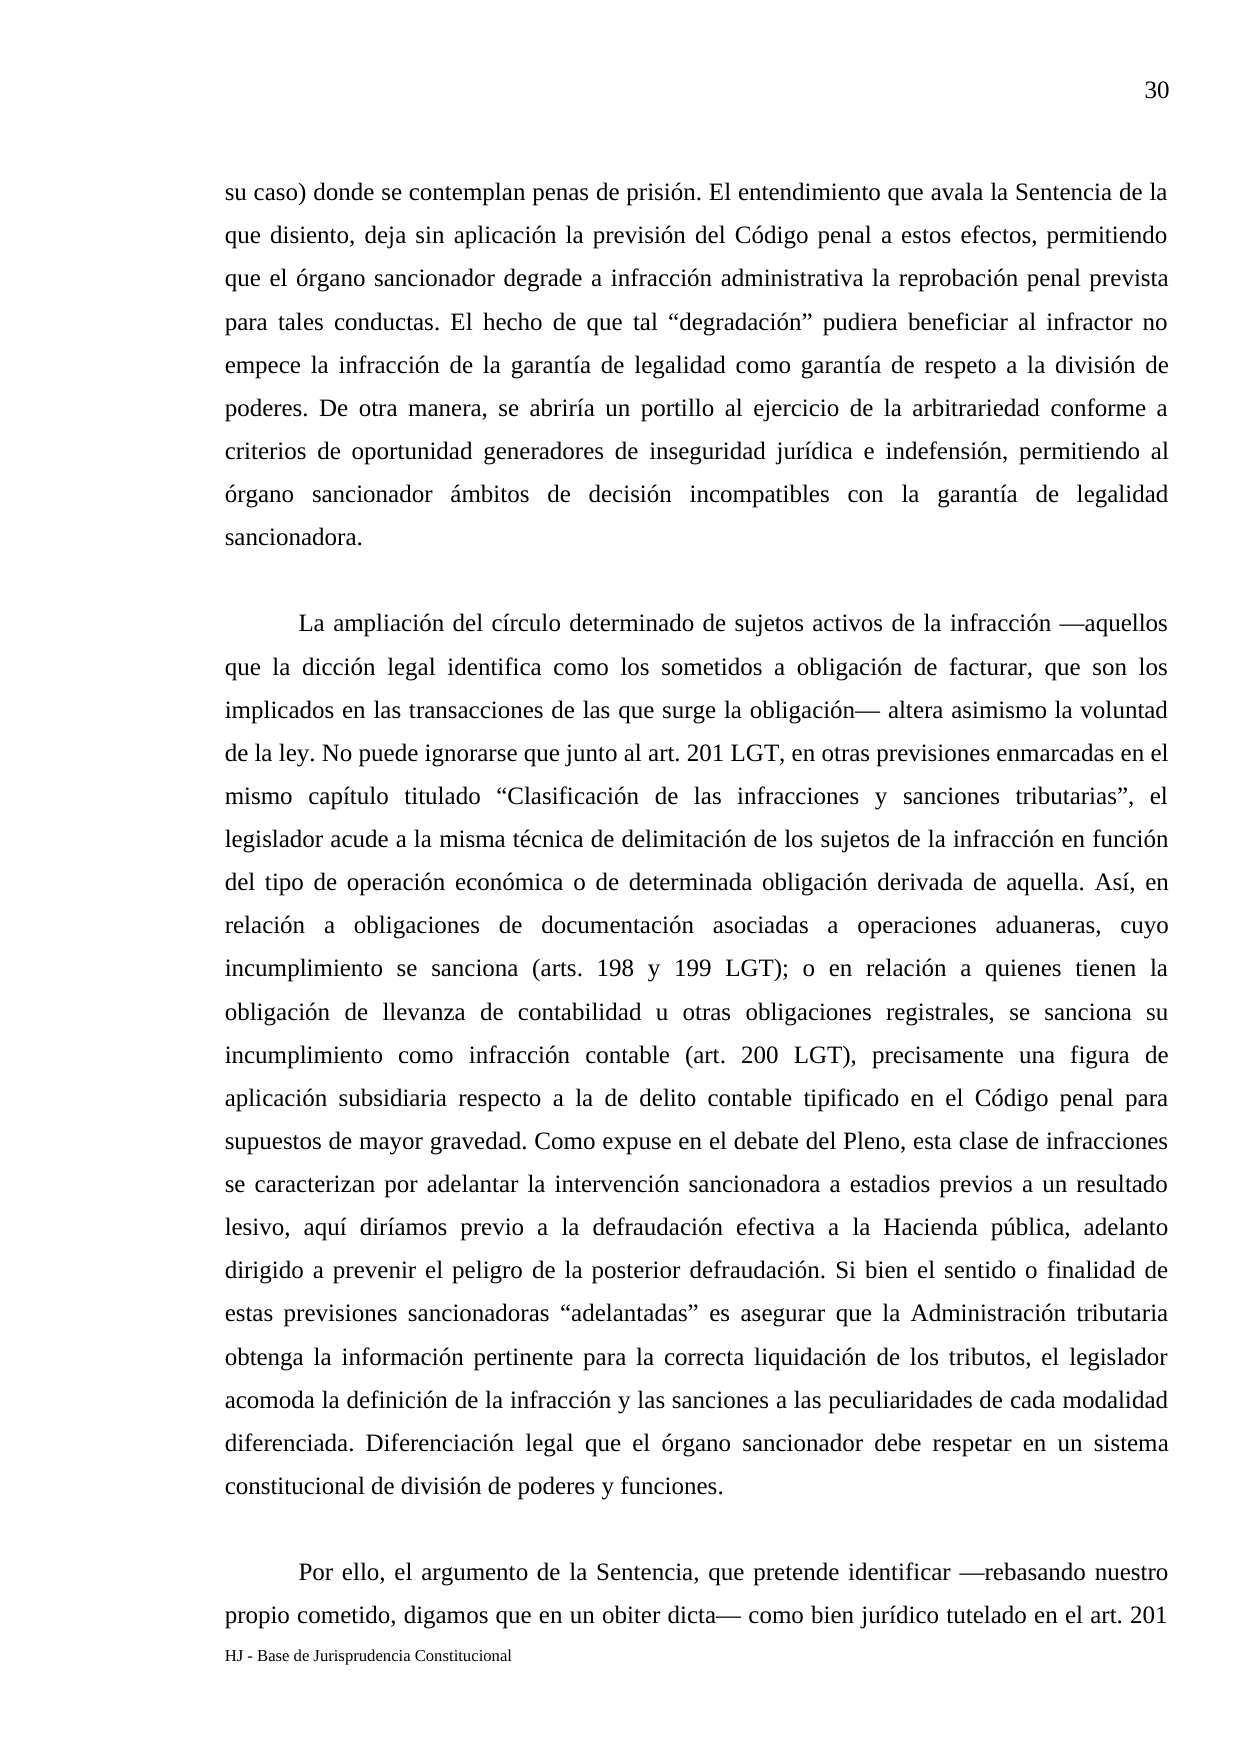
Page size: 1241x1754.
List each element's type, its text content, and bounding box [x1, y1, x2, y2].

text La ampliación del círculo determinado de sujetos activos de la infracción —aquellos que la dicción legal identifica como los sometidos a obligación de facturar, que son los implicados en las transacciones de las que surge la obligación— altera asimismo la voluntad de la ley. No puede ignorarse que junto al art. 201 LGT, en otras previsiones enmarcadas en el mismo capítulo titulado “Clasificación de las infracciones y sanciones tributarias”, el legislador acude a la misma técnica de delimitación de los sujetos de la infracción en función del tipo de operación económica o de determinada obligación derivada de aquella. Así, en relación a obligaciones de documentación asociadas a operaciones aduaneras, cuyo incumplimiento se sanciona (arts. 198 y 199 LGT); o en relación a quienes tienen la obligación de llevanza de contabilidad u otras obligaciones registrales, se sanciona su incumplimiento como infracción contable (art. 200 LGT), precisamente una figura de aplicación subsidiaria respecto a la de delito contable tipificado en el Código penal para supuestos de mayor gravedad. Como expuse en el debate del Pleno, esta clase de infracciones se caracterizan por adelantar la intervención sancionadora a estadios previos a un resultado lesivo, aquí diríamos previo a la defraudación efectiva a la Hacienda pública, adelanto dirigido a prevenir el peligro de la posterior defraudación. Si bien el sentido o finalidad de estas previsiones sancionadoras “adelantadas” es asegurar que la Administración tributaria obtenga la información pertinente para la correcta liquidación de los tributos, el legislador acomoda la definición de la infracción y las sanciones a las peculiaridades de cada modalidad diferenciada. Diferenciación legal que el órgano sancionador debe respetar en un sistema constitucional de división de poderes y funciones. [224, 608, 1169, 1500]
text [224, 177, 1169, 551]
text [224, 1557, 1169, 1629]
